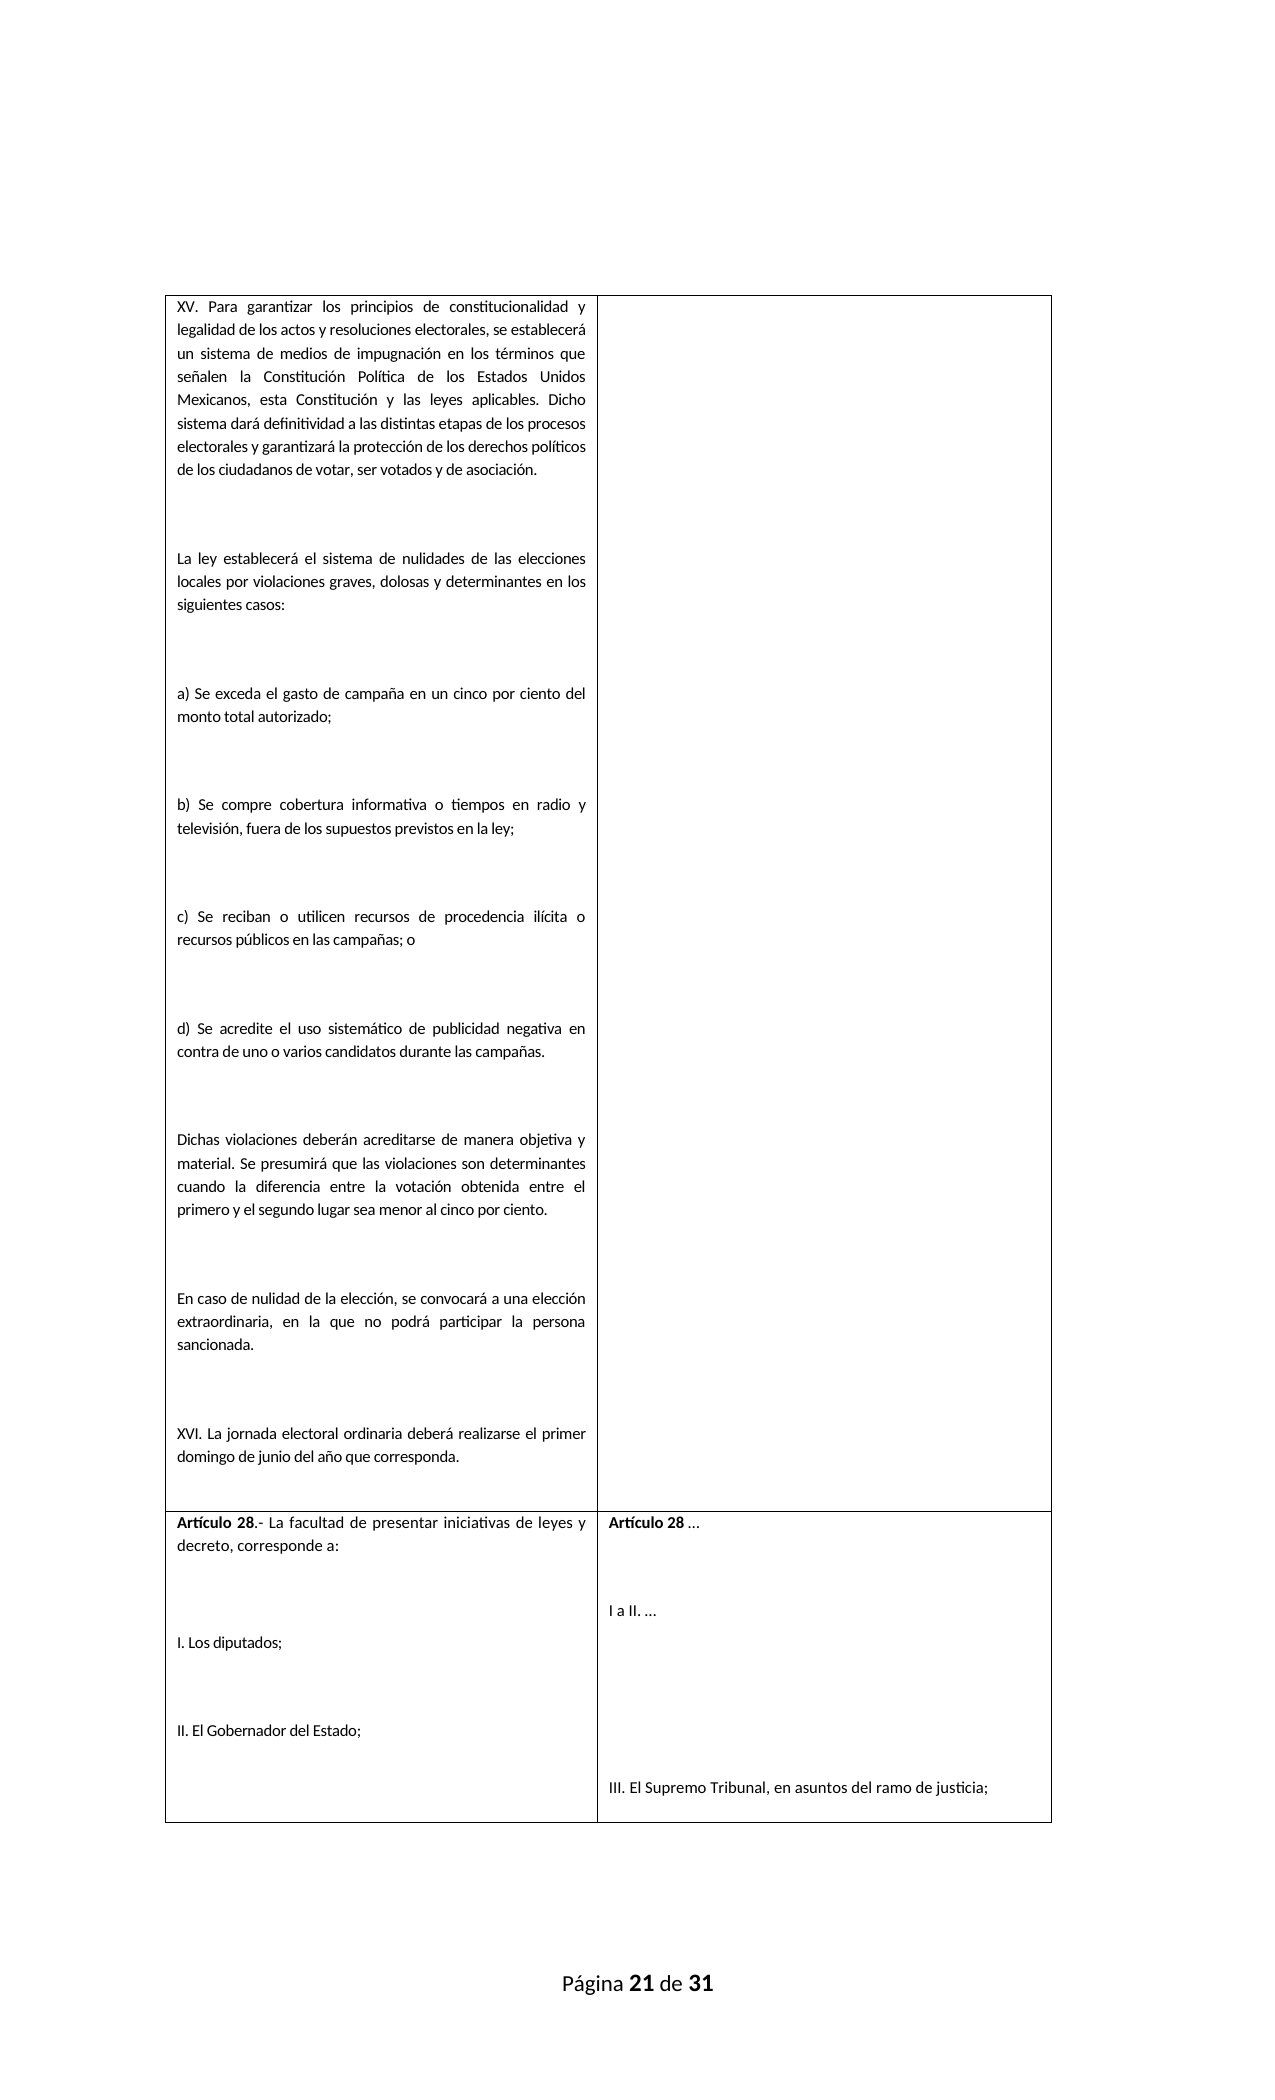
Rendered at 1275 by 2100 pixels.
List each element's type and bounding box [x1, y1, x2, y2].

table_cell [166, 296, 597, 1511]
table_cell [598, 1512, 1051, 1822]
table_cell [598, 296, 1051, 1511]
table_cell [166, 1512, 597, 1822]
